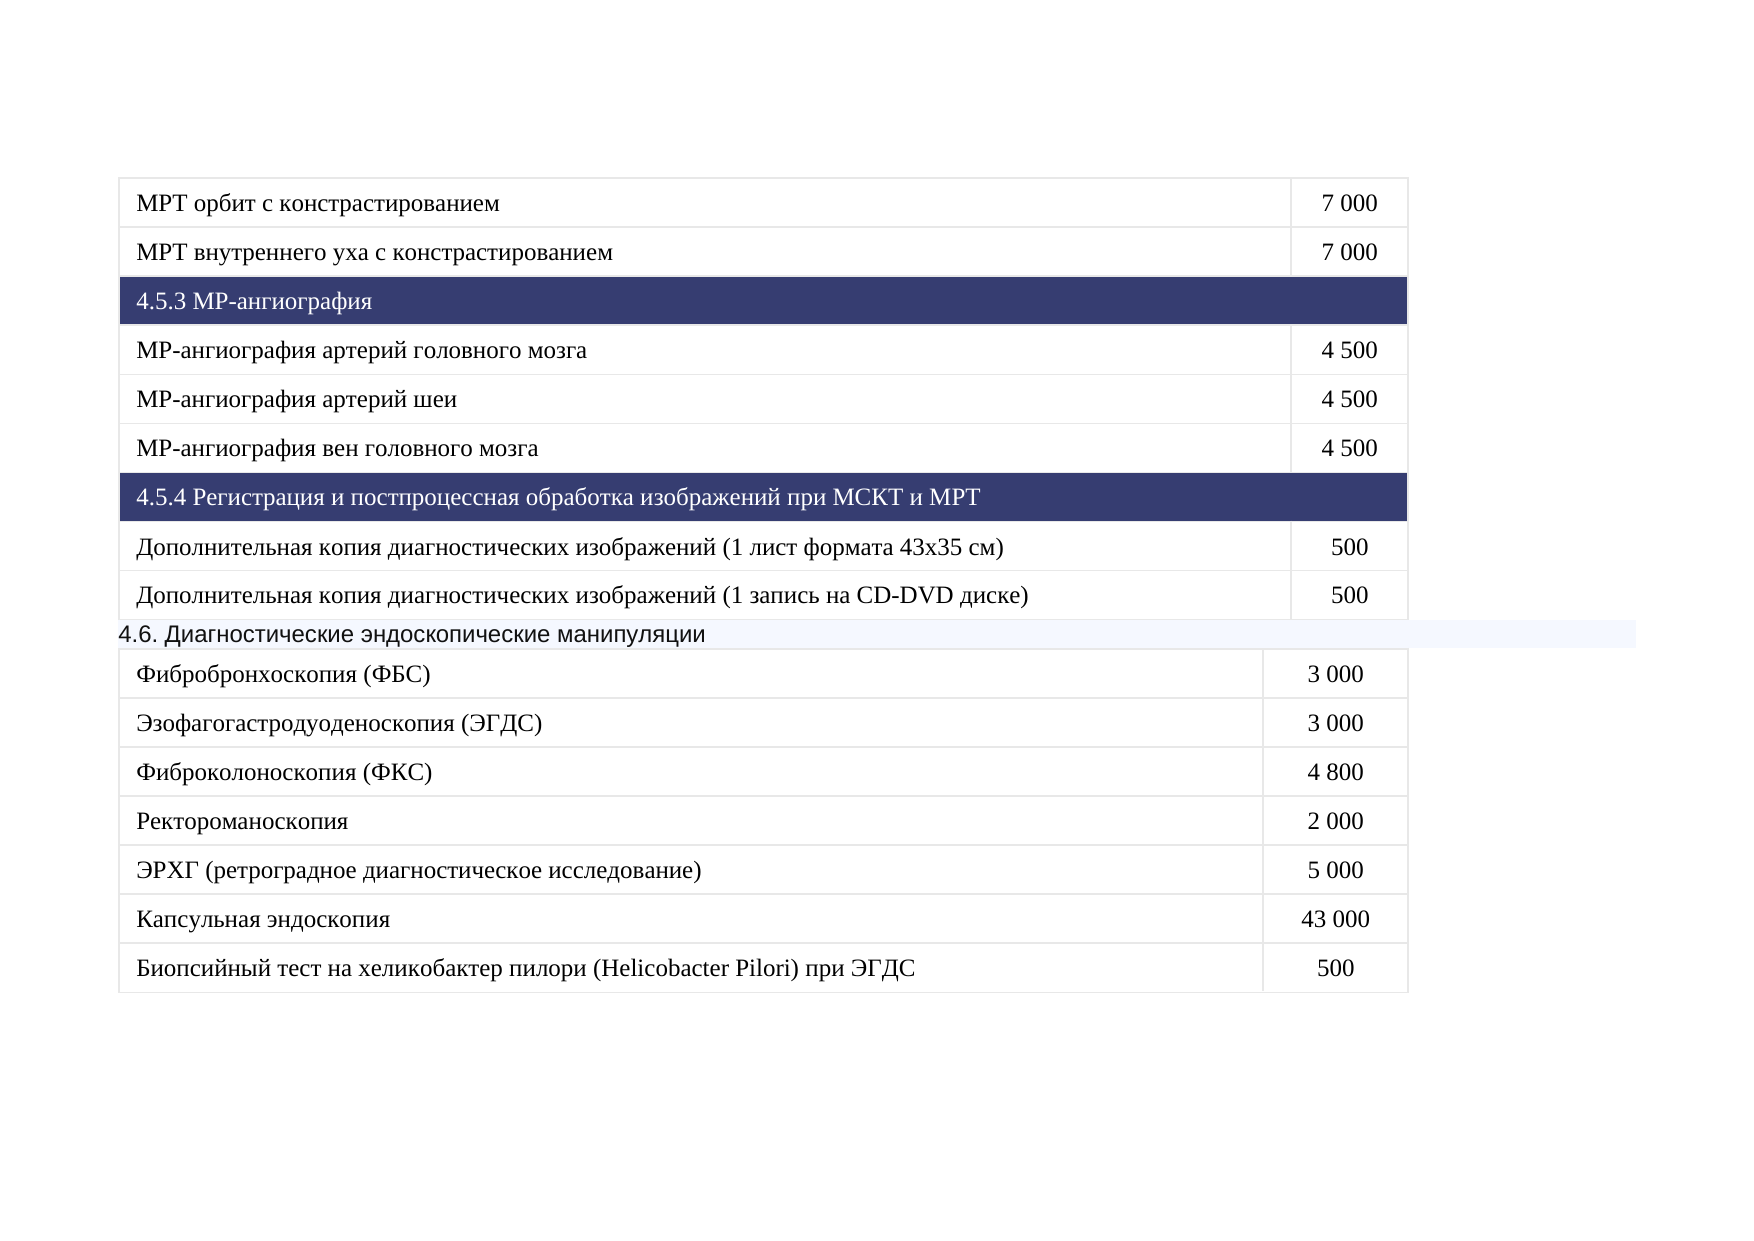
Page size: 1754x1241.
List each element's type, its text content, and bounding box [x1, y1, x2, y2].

table_cell Капсульная эндоскопия [120, 895, 1262, 942]
table_cell 4.5.3 МР-ангиография [120, 277, 1407, 324]
table_cell 4 500 [1292, 326, 1407, 373]
table_cell 500 [1292, 522, 1407, 570]
table_cell Дополнительная копия диагностических изображений (1 запись на СD-DVD диске) [120, 571, 1290, 619]
table_cell 500 [1292, 571, 1407, 619]
table_cell МР-ангиография артерий шеи [120, 375, 1290, 422]
table_cell 4 800 [1264, 748, 1407, 795]
table_cell 4.5.4 Регистрация и постпроцессная обработка изображений при МСКТ и МРТ [120, 473, 1407, 521]
table_cell 43 000 [1264, 895, 1407, 942]
table_cell 7 000 [1292, 228, 1407, 275]
table_cell МРТ орбит с констрастированием [120, 179, 1290, 226]
text 4.6. Диагностические эндоскопические манипуляции [118, 620, 1636, 648]
table_cell Дополнительная копия диагностических изображений (1 лист формата 43х35 см) [120, 522, 1290, 570]
table_cell 2 000 [1264, 797, 1407, 844]
table_cell МР-ангиография артерий головного мозга [120, 326, 1290, 373]
table_cell Эзофагогастродуоденоскопия (ЭГДС) [120, 699, 1262, 746]
table_cell Ректороманоскопия [120, 797, 1262, 844]
table_cell 4 500 [1292, 375, 1407, 422]
table_header Фибробронхоскопия (ФБС) [120, 650, 1262, 697]
table_cell Фиброколоноскопия (ФКС) [120, 748, 1262, 795]
table_cell Биопсийный тест на хеликобактер пилори (Helicobacter Pilori) при ЭГДС [120, 944, 1262, 991]
table_header 3 000 [1264, 650, 1407, 697]
table_cell 4 500 [1292, 424, 1407, 472]
table_cell МР-ангиография вен головного мозга [120, 424, 1290, 472]
table_cell 3 000 [1264, 699, 1407, 746]
table_cell 500 [1264, 944, 1407, 991]
table_cell МРТ внутреннего уха с констрастированием [120, 228, 1290, 275]
table_cell 5 000 [1264, 846, 1407, 893]
table_cell ЭРХГ (ретроградное диагностическое исследование) [120, 846, 1262, 893]
table_cell 7 000 [1292, 179, 1407, 226]
